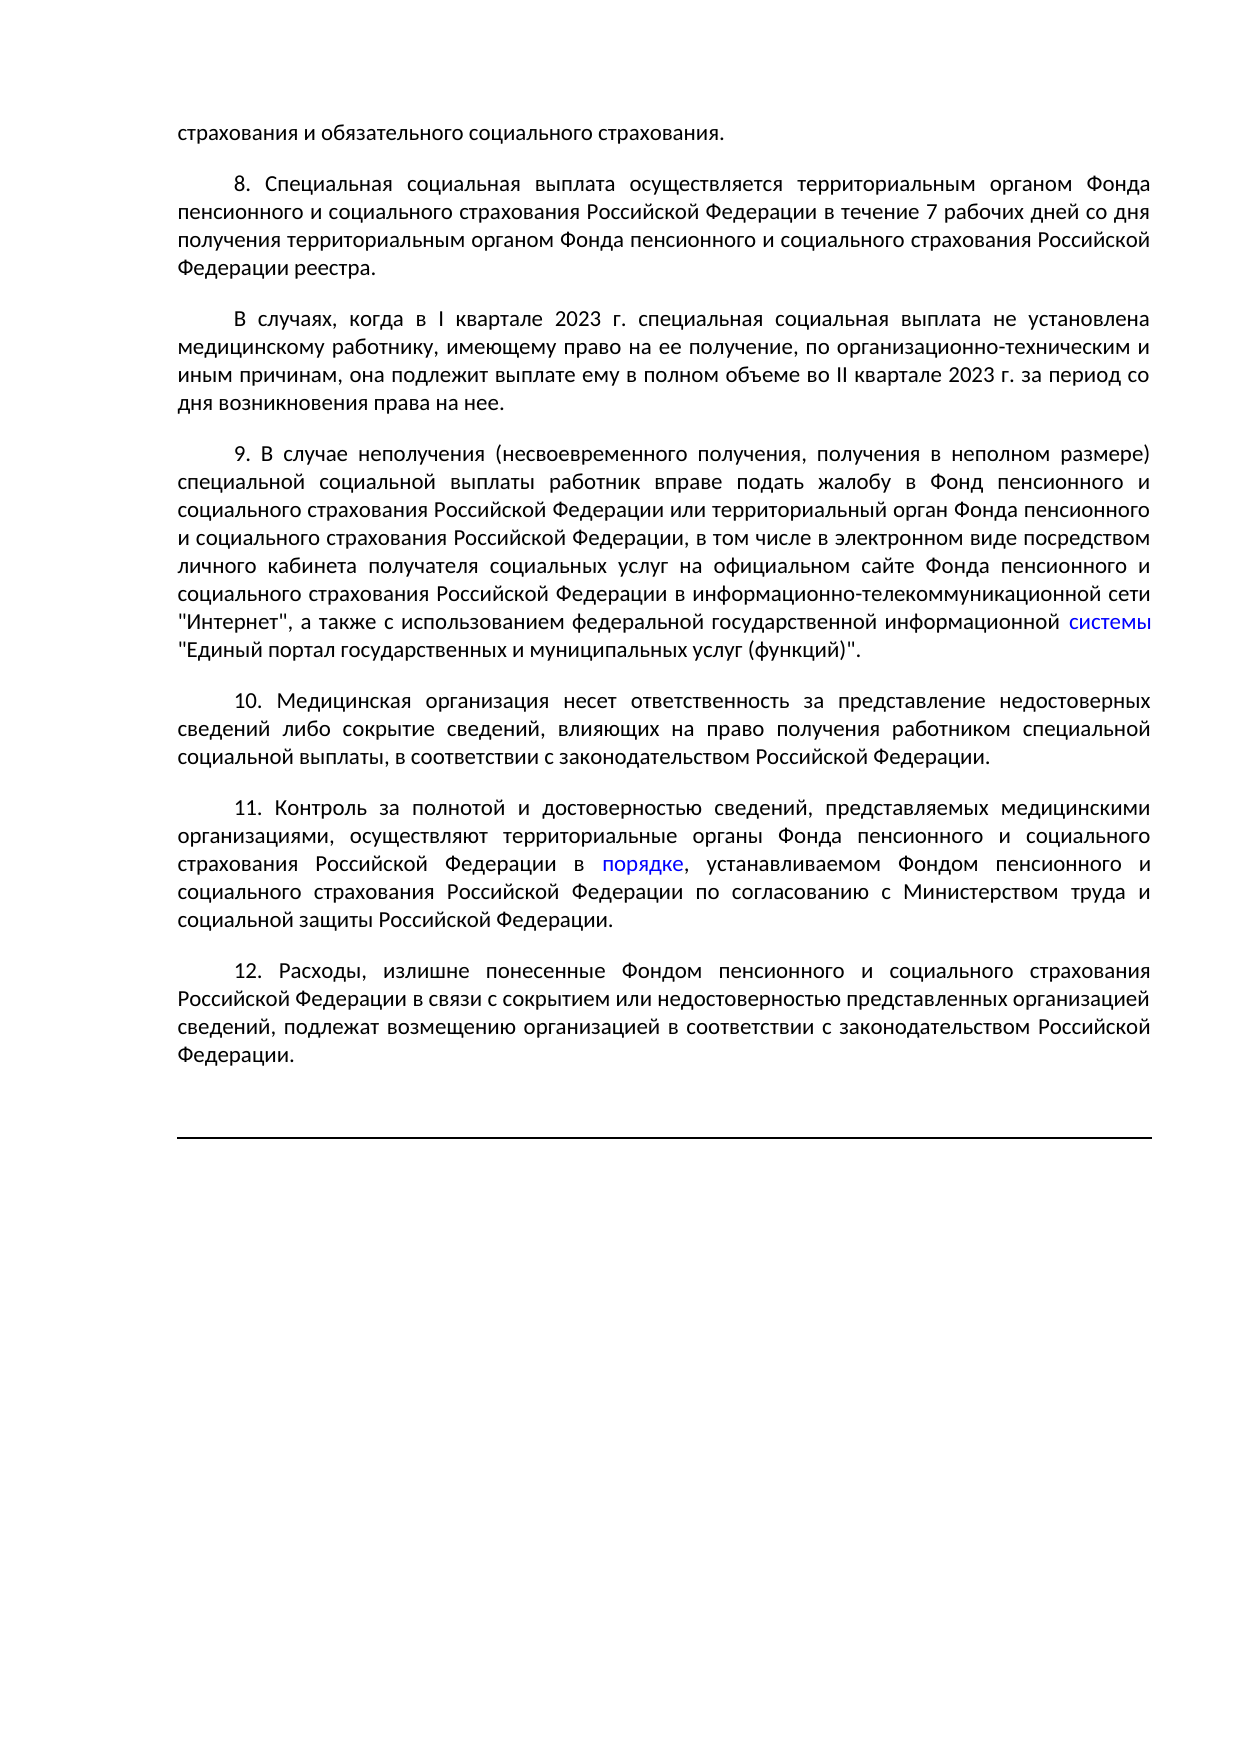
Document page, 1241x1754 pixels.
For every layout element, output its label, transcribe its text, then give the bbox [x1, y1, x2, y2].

text 10. Медицинская организация несет ответственность за представление недостоверных сведений либо сокрытие сведений, влияющих на право получения работником специальной социальной выплаты, в соответствии с законодательством Российской Федерации. [177, 686, 1152, 770]
text 8. Специальная социальная выплата осуществляется территориальным органом Фонда пенсионного и социального страхования Российской Федерации в течение 7 рабочих дней со дня получения территориальным органом Фонда пенсионного и социального страхования Российской Федерации реестра. [177, 169, 1152, 281]
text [177, 118, 1152, 146]
text 12. Расходы, излишне понесенные Фондом пенсионного и социального страхования Российской Федерации в связи с сокрытием или недостоверностью представленных организацией сведений, подлежат возмещению организацией в соответствии с законодательством Российской Федерации. [177, 956, 1152, 1068]
text 9. В случае неполучения (несвоевременного получения, получения в неполном размере) специальной социальной выплаты работник вправе подать жалобу в Фонд пенсионного и социального страхования Российской Федерации или территориальный орган Фонда пенсионного и социального страхования Российской Федерации, в том числе в электронном виде посредством личного кабинета получателя социальных услуг на официальном сайте Фонда пенсионного и социального страхования Российской Федерации в информационно-телекоммуникационной сети "Интернет", а также с использованием федеральной государственной информационной системы "Единый портал государственных и муниципальных услуг (функций)". [177, 439, 1152, 663]
text В случаях, когда в I квартале 2023 г. специальная социальная выплата не установлена медицинскому работнику, имеющему право на ее получение, по организационно-техническим и иным причинам, она подлежит выплате ему в полном объеме во II квартале 2023 г. за период со дня возникновения права на нее. [177, 304, 1152, 416]
text 11. Контроль за полнотой и достоверностью сведений, представляемых медицинскими организациями, осуществляют территориальные органы Фонда пенсионного и социального страхования Российской Федерации в порядке, устанавливаемом Фондом пенсионного и социального страхования Российской Федерации по согласованию с Министерством труда и социальной защиты Российской Федерации. [177, 793, 1152, 933]
